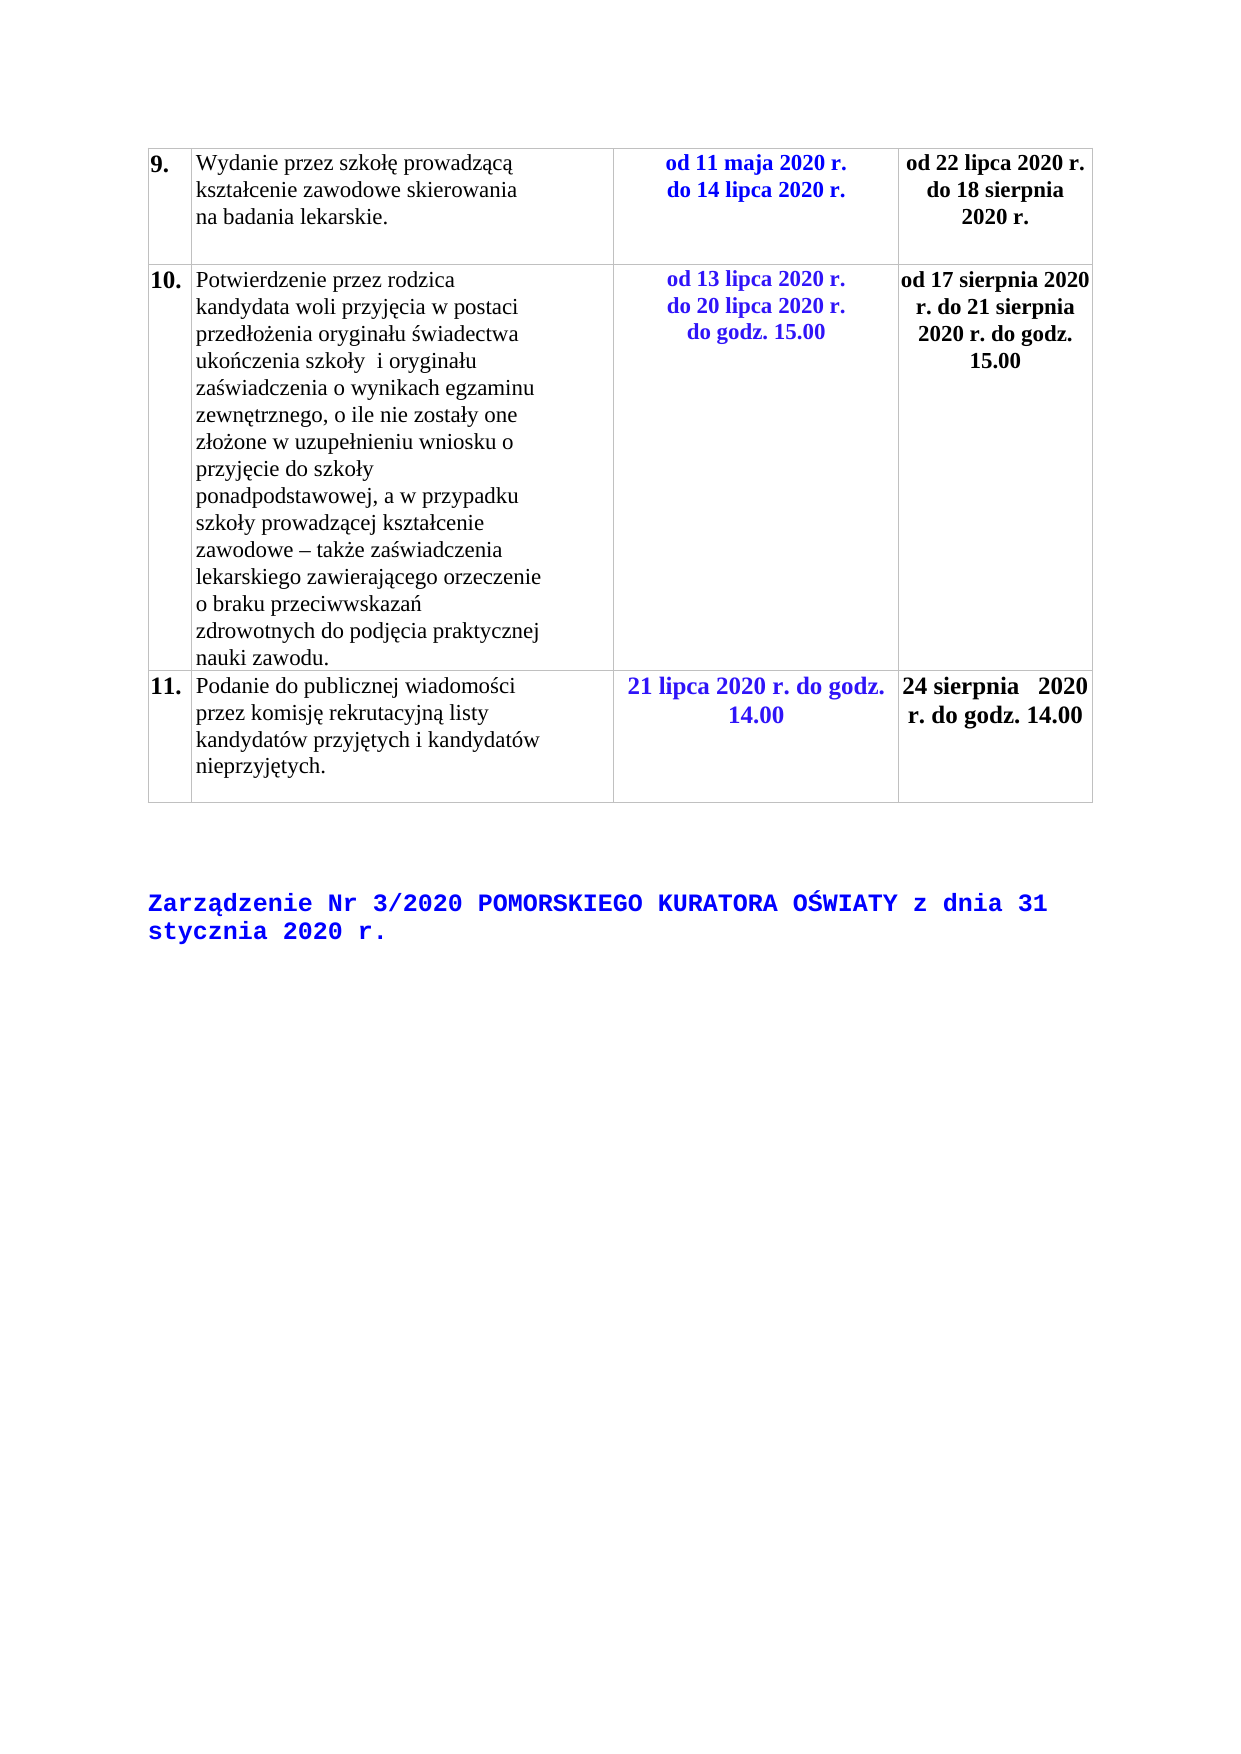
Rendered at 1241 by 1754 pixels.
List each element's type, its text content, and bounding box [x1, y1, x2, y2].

table_cell Podanie do publicznej wiadomości przez komisję rekrutacyjną listy kandydatów przyjętych i kandydatów nieprzyjętych. [192, 671, 613, 802]
table_cell 9. [149, 149, 191, 264]
table_cell Potwierdzenie przez rodzica kandydata woli przyjęcia w postaci przedłożenia oryginału świadectwa ukończenia szkoły i oryginału zaświadczenia o wynikach egzaminu zewnętrznego, o ile nie zostały one złożone w uzupełnieniu wniosku o przyjęcie do szkoły ponadpodstawowej, a w przypadku szkoły prowadzącej kształcenie zawodowe – także zaświadczenia lekarskiego zawierającego orzeczenie o braku przeciwwskazań zdrowotnych do podjęcia praktycznej nauki zawodu. [192, 265, 613, 670]
table_cell 10. [149, 265, 191, 670]
table_cell Wydanie przez szkołę prowadzącą kształcenie zawodowe skierowania na badania lekarskie. [192, 149, 613, 264]
table_cell od 22 lipca 2020 r. do 18 sierpnia 2020 r. [899, 149, 1092, 264]
table_cell 24 sierpnia 2020 r. do godz. 14.00 [899, 671, 1092, 802]
text Zarządzenie Nr 3/2020 POMORSKIEGO KURATORA OŚWIATY z dnia 31 stycznia 2020 r. [148, 890, 1093, 947]
table_cell od 11 maja 2020 r. do 14 lipca 2020 r. [614, 149, 898, 264]
table_cell od 17 sierpnia 2020 r. do 21 sierpnia 2020 r. do godz. 15.00 [899, 265, 1092, 670]
table_cell od 13 lipca 2020 r. do 20 lipca 2020 r. do godz. 15.00 [614, 265, 898, 670]
table_cell 21 lipca 2020 r. do godz. 14.00 [614, 671, 898, 802]
table_cell 11. [149, 671, 191, 802]
